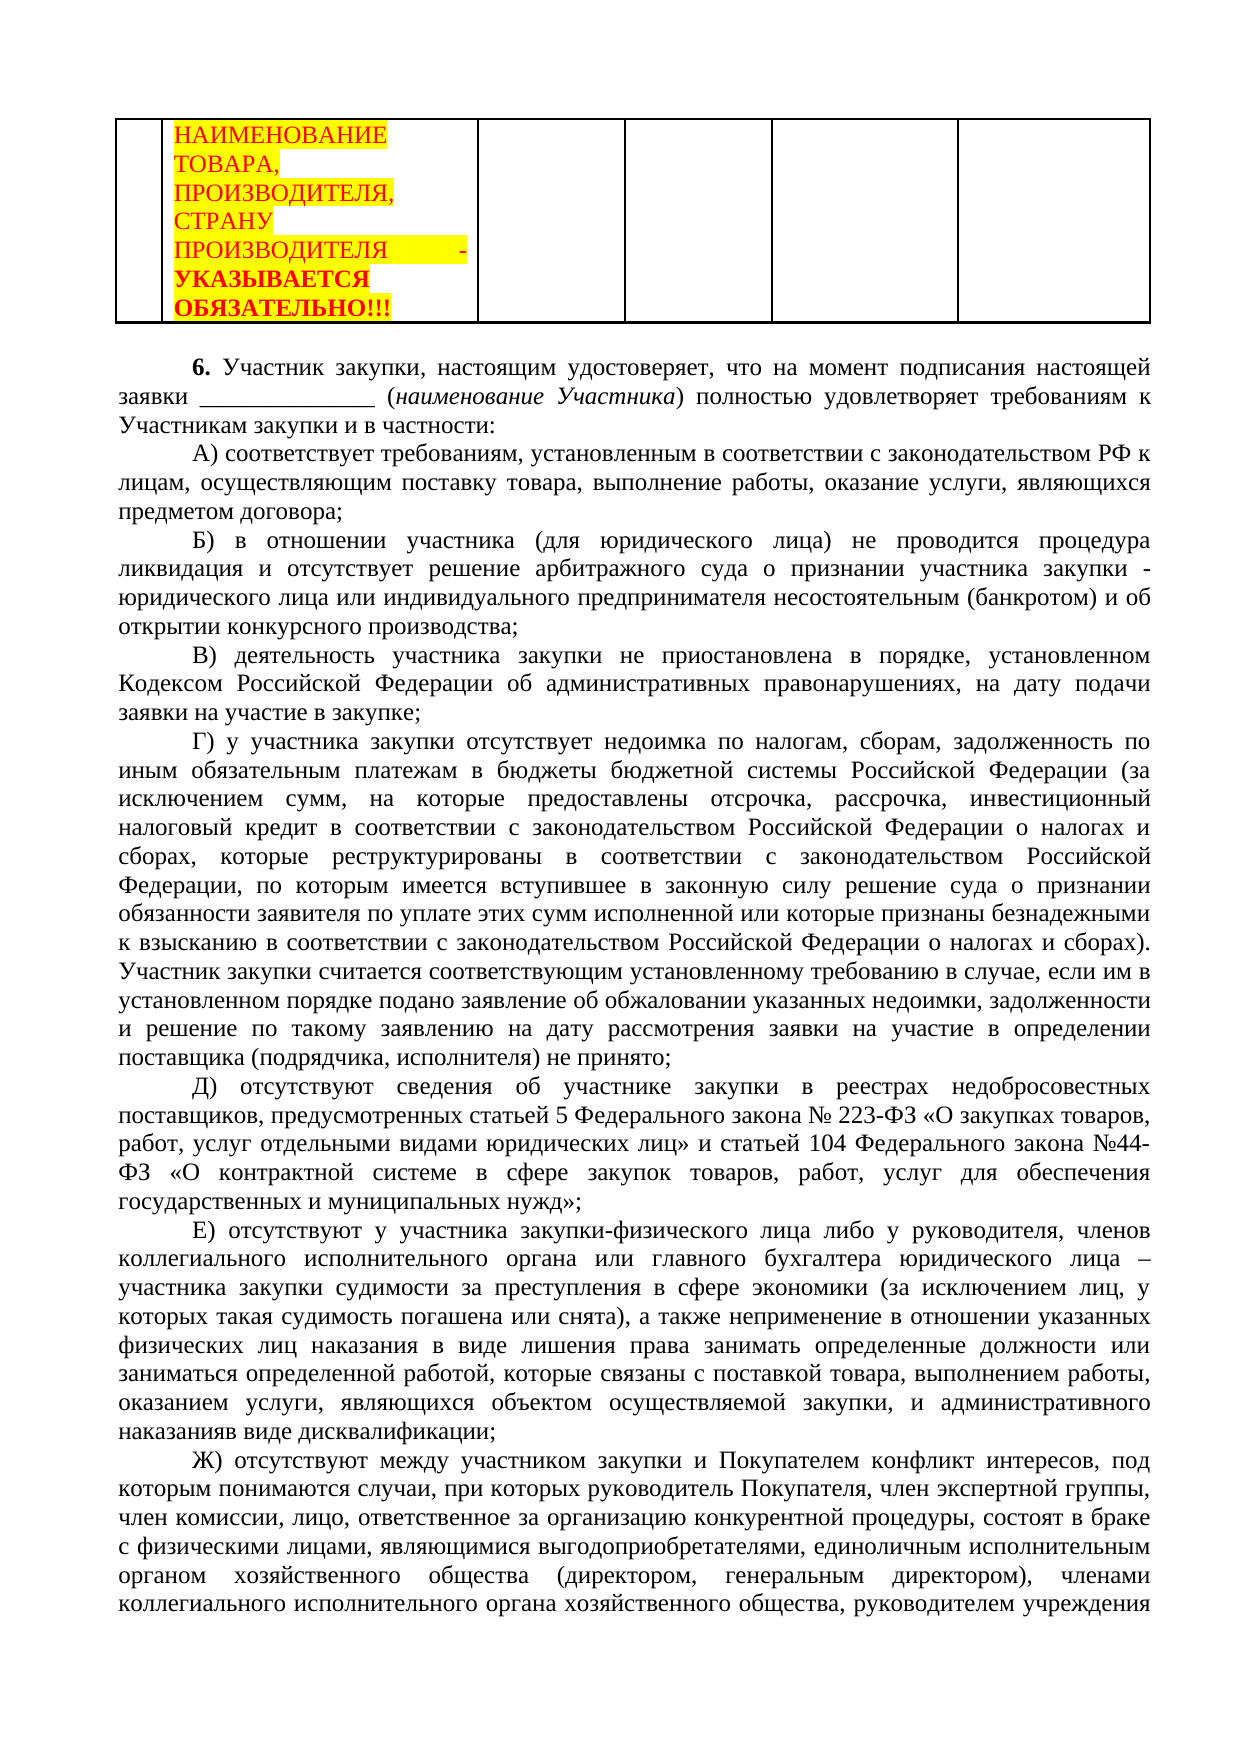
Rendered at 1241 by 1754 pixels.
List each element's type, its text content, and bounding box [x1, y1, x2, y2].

table_cell [773, 120, 957, 321]
text Г) у участника закупки отсутствует недоимка по налогам, сборам, задолженность по иным обязательным платежам в бюджеты бюджетной системы Российской Федерации (за исключением сумм, на которые предоставлены отсрочка, рассрочка, инвестиционный налоговый кредит в соответствии с законодательством Российской Федерации о налогах и сборах, которые реструктурированы в соответствии с законодательством Российской Федерации, по которым имеется вступившее в законную силу решение суда о признании обязанности заявителя по уплате этих сумм исполненной или которые признаны безнадежными к взысканию в соответствии с законодательством Российской Федерации о налогах и сборах). Участник закупки считается соответствующим установленному требованию в случае, если им в установленном порядке подано заявление об обжаловании указанных недоимки, задолженности и решение по такому заявлению на дату рассмотрения заявки на участие в определении поставщика (подрядчика, исполнителя) не принято; [118, 726, 1152, 1071]
text А) соответствует требованиям, установленным в соответствии с законодательством РФ к лицам, осуществляющим поставку товара, выполнение работы, оказание услуги, являющихся предметом договора; [118, 438, 1152, 525]
table_cell 1 [117, 120, 161, 321]
text Б) в отношении участника (для юридического лица) не проводится процедура ликвидация и отсутствует решение арбитражного суда о признании участника закупки - юридического лица или индивидуального предпринимателя несостоятельным (банкротом) и об открытии конкурсного производства; [118, 525, 1152, 640]
table_cell [479, 120, 624, 321]
table_cell УКАЗАТЬ ТОРГОВОЕ НАИМЕНОВАНИЕ ТОВАРА, ПРОИЗВОДИТЕЛЯ, СТРАНУ ПРОИЗВОДИТЕЛЯ - УКАЗЫВАЕТСЯ ОБЯЗАТЕЛЬНО!!! [273, 120, 477, 321]
text Д) отсутствуют сведения об участнике закупки в реестрах недобросовестных поставщиков, предусмотренных статьей 5 Федерального закона № 223-ФЗ «О закупках товаров, работ, услуг отдельными видами юридических лиц» и статьей 104 Федерального закона №44-ФЗ «О контрактной системе в сфере закупок товаров, работ, услуг для обеспечения государственных и муниципальных нужд»; [118, 1071, 1152, 1215]
text Е) отсутствуют у участника закупки-физического лица либо у руководителя, членов коллегиального исполнительного органа или главного бухгалтера юридического лица – участника закупки судимости за преступления в сфере экономики (за исключением лиц, у которых такая судимость погашена или снята), а также неприменение в отношении указанных физических лиц наказания в виде лишения права занимать определенные должности или заниматься определенной работой, которые связаны с поставкой товара, выполнением работы, оказанием услуги, являющихся объектом осуществляемой закупки, и административного наказанияв виде дисквалификации; [118, 1215, 1152, 1445]
table_cell [626, 120, 771, 321]
text В) деятельность участника закупки не приостановлена в порядке, установленном Кодексом Российской Федерации об административных правонарушениях, на дату подачи заявки на участие в закупке; [118, 640, 1152, 726]
text 6. Участник закупки, настоящим удостоверяет, что на момент подписания настоящей заявки ______________ (наименование Участника) полностью удовлетворяет требованиям к Участникам закупки и в частности: [118, 352, 1152, 438]
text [118, 1445, 1152, 1617]
table_cell [959, 120, 1149, 321]
